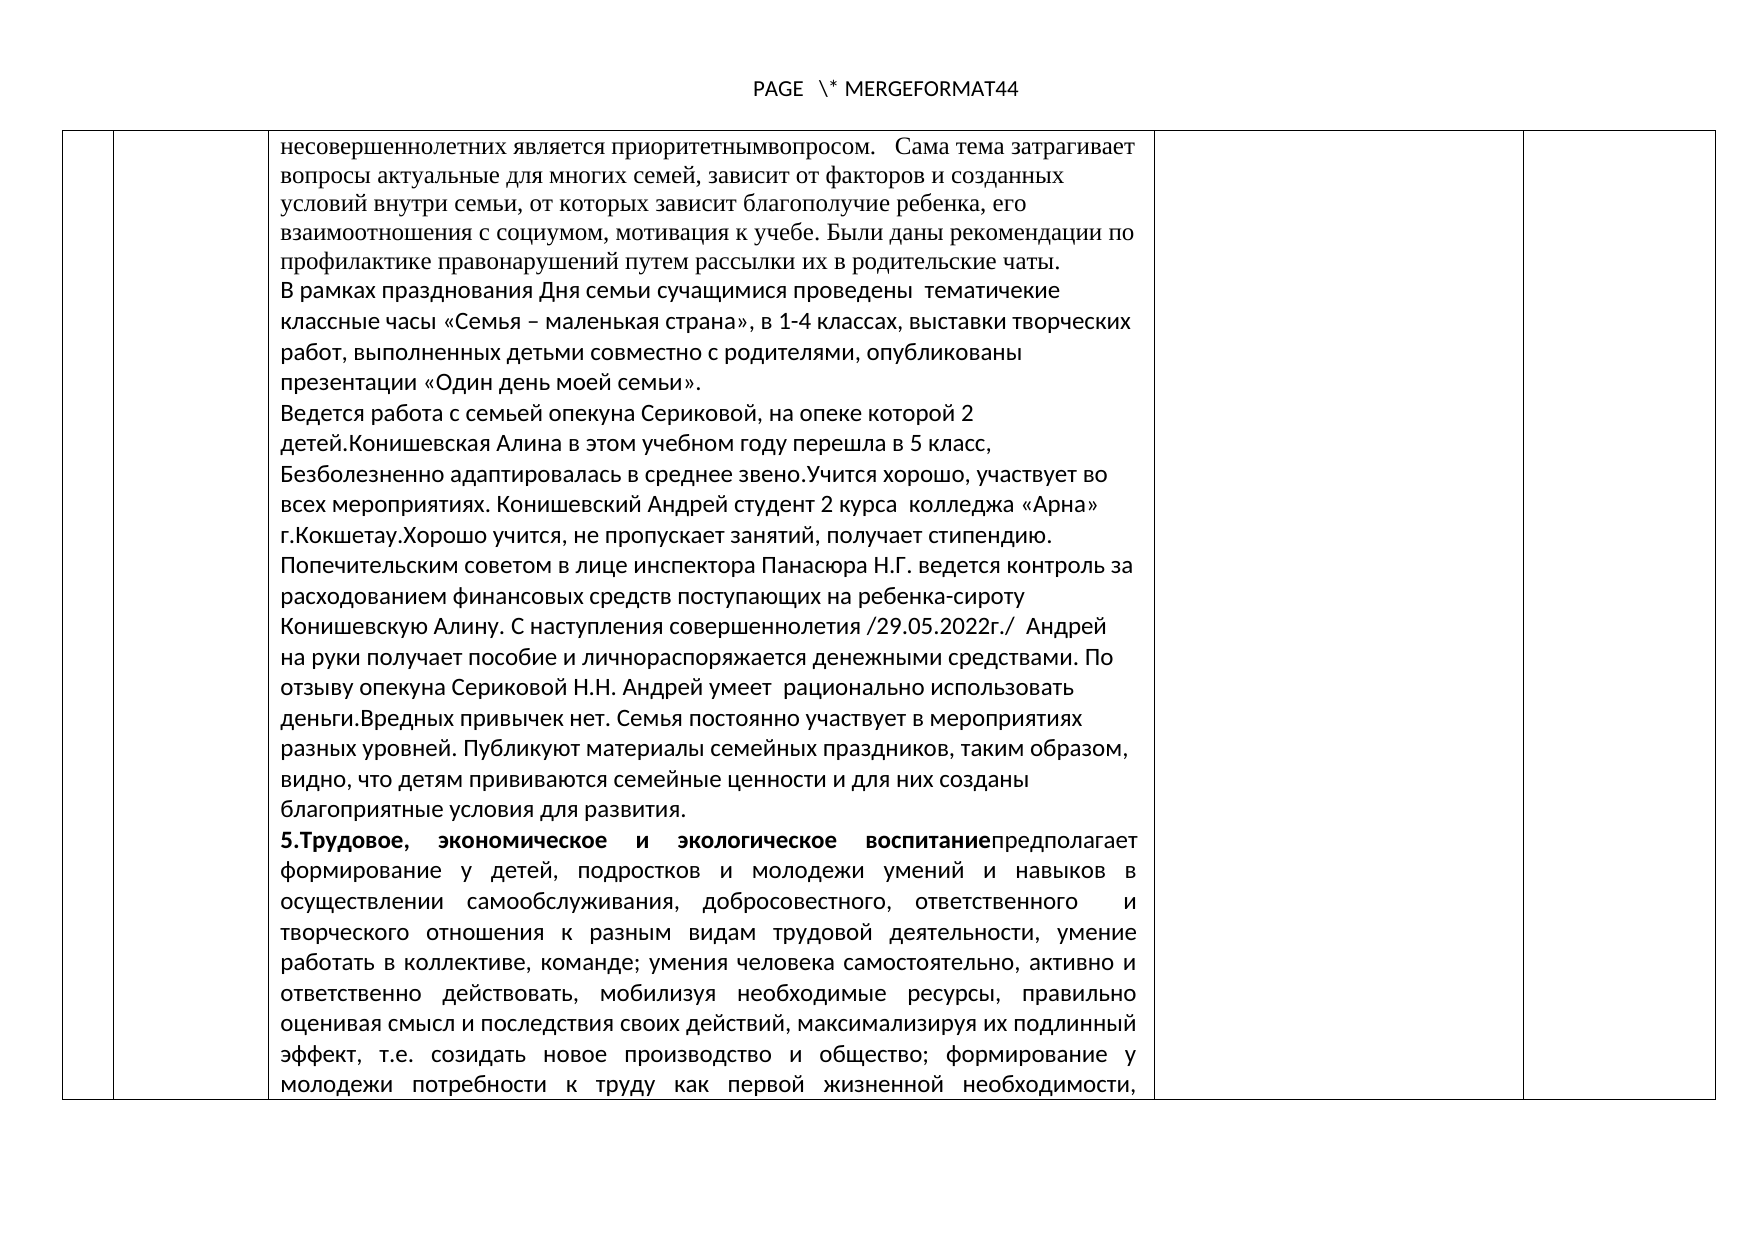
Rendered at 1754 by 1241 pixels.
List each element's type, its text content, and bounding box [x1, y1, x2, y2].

table_cell 4 [63, 131, 113, 1099]
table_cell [1155, 131, 1523, 1099]
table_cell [114, 131, 268, 1099]
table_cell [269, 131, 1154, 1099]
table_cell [1524, 131, 1715, 1099]
